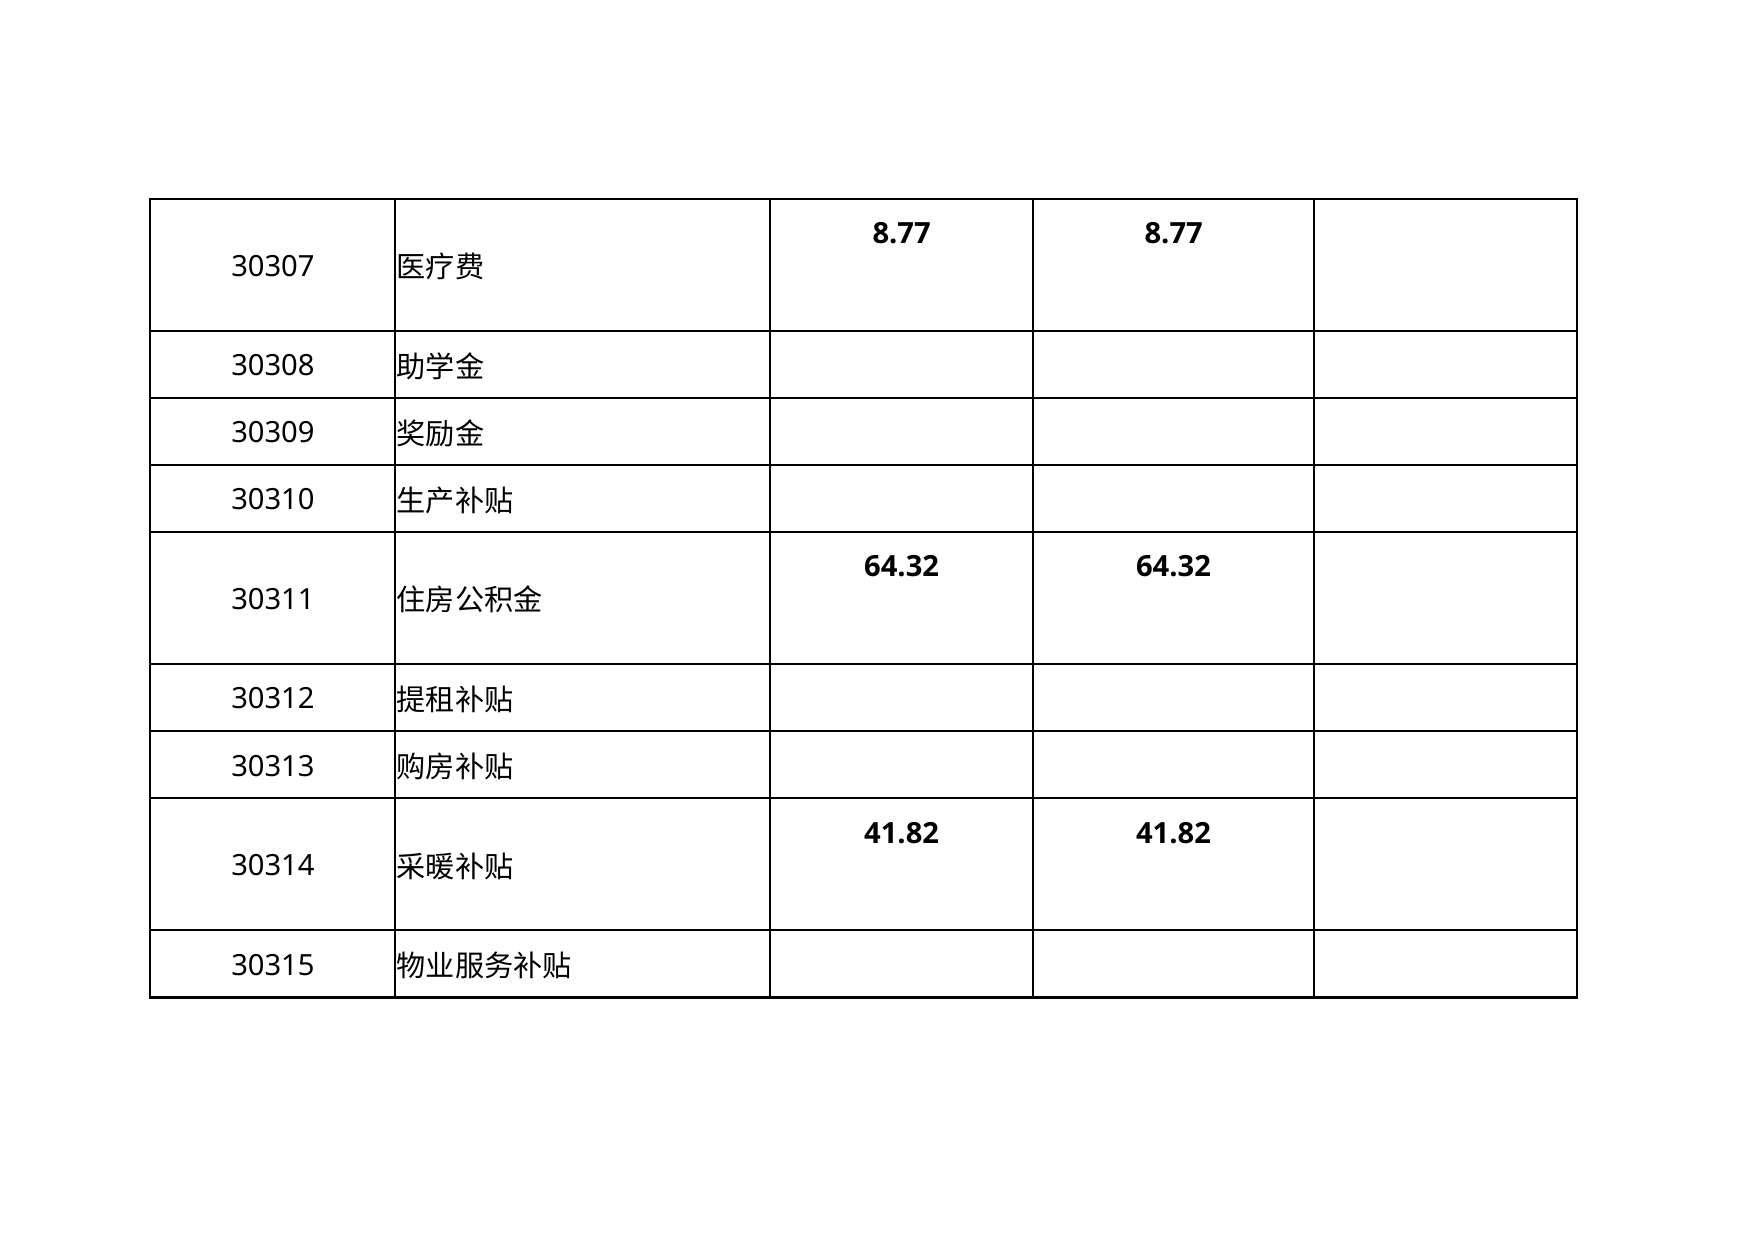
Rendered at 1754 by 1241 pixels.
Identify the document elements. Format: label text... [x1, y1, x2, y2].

table_cell 30309 [151, 399, 394, 464]
table_cell 30310 [151, 466, 394, 531]
table_cell 物业服务补贴 [396, 931, 769, 996]
table_cell 采暖补贴 [396, 799, 769, 929]
table_cell [1034, 399, 1313, 464]
table_cell [1315, 332, 1576, 397]
table_cell [1315, 799, 1576, 929]
table_cell 8.77 [771, 200, 1032, 330]
table_cell 30315 [151, 931, 394, 996]
table_cell [771, 466, 1032, 531]
table_cell 住房公积金 [396, 533, 769, 663]
table_cell [1315, 466, 1576, 531]
table_cell 30314 [151, 799, 394, 929]
table_cell 30312 [151, 665, 394, 730]
table_cell 30313 [151, 732, 394, 797]
table_cell 助学金 [396, 332, 769, 397]
table_cell 生产补贴 [396, 466, 769, 531]
table_cell 8.77 [1034, 200, 1313, 330]
table_cell [1034, 466, 1313, 531]
table_cell [1315, 533, 1576, 663]
table_cell [1315, 399, 1576, 464]
table_cell [771, 332, 1032, 397]
table_cell [771, 399, 1032, 464]
table_cell 奖励金 [396, 399, 769, 464]
table_cell [1315, 665, 1576, 730]
table_cell [1315, 732, 1576, 797]
table_cell 41.82 [1034, 799, 1313, 929]
table_cell 30308 [151, 332, 394, 397]
table_cell [771, 665, 1032, 730]
table_cell 提租补贴 [396, 665, 769, 730]
table_cell [1034, 931, 1313, 996]
table_cell 64.32 [1034, 533, 1313, 663]
table_cell 30307 [151, 200, 394, 330]
table_cell 购房补贴 [396, 732, 769, 797]
table_cell [771, 732, 1032, 797]
table_cell [1034, 732, 1313, 797]
table_cell 医疗费 [396, 200, 769, 330]
table_cell [1315, 200, 1576, 330]
table_cell [1315, 931, 1576, 996]
table_cell [1034, 665, 1313, 730]
table_cell 41.82 [771, 799, 1032, 929]
table_cell 30311 [151, 533, 394, 663]
table_cell [771, 931, 1032, 996]
table_cell [1034, 332, 1313, 397]
table_cell 64.32 [771, 533, 1032, 663]
